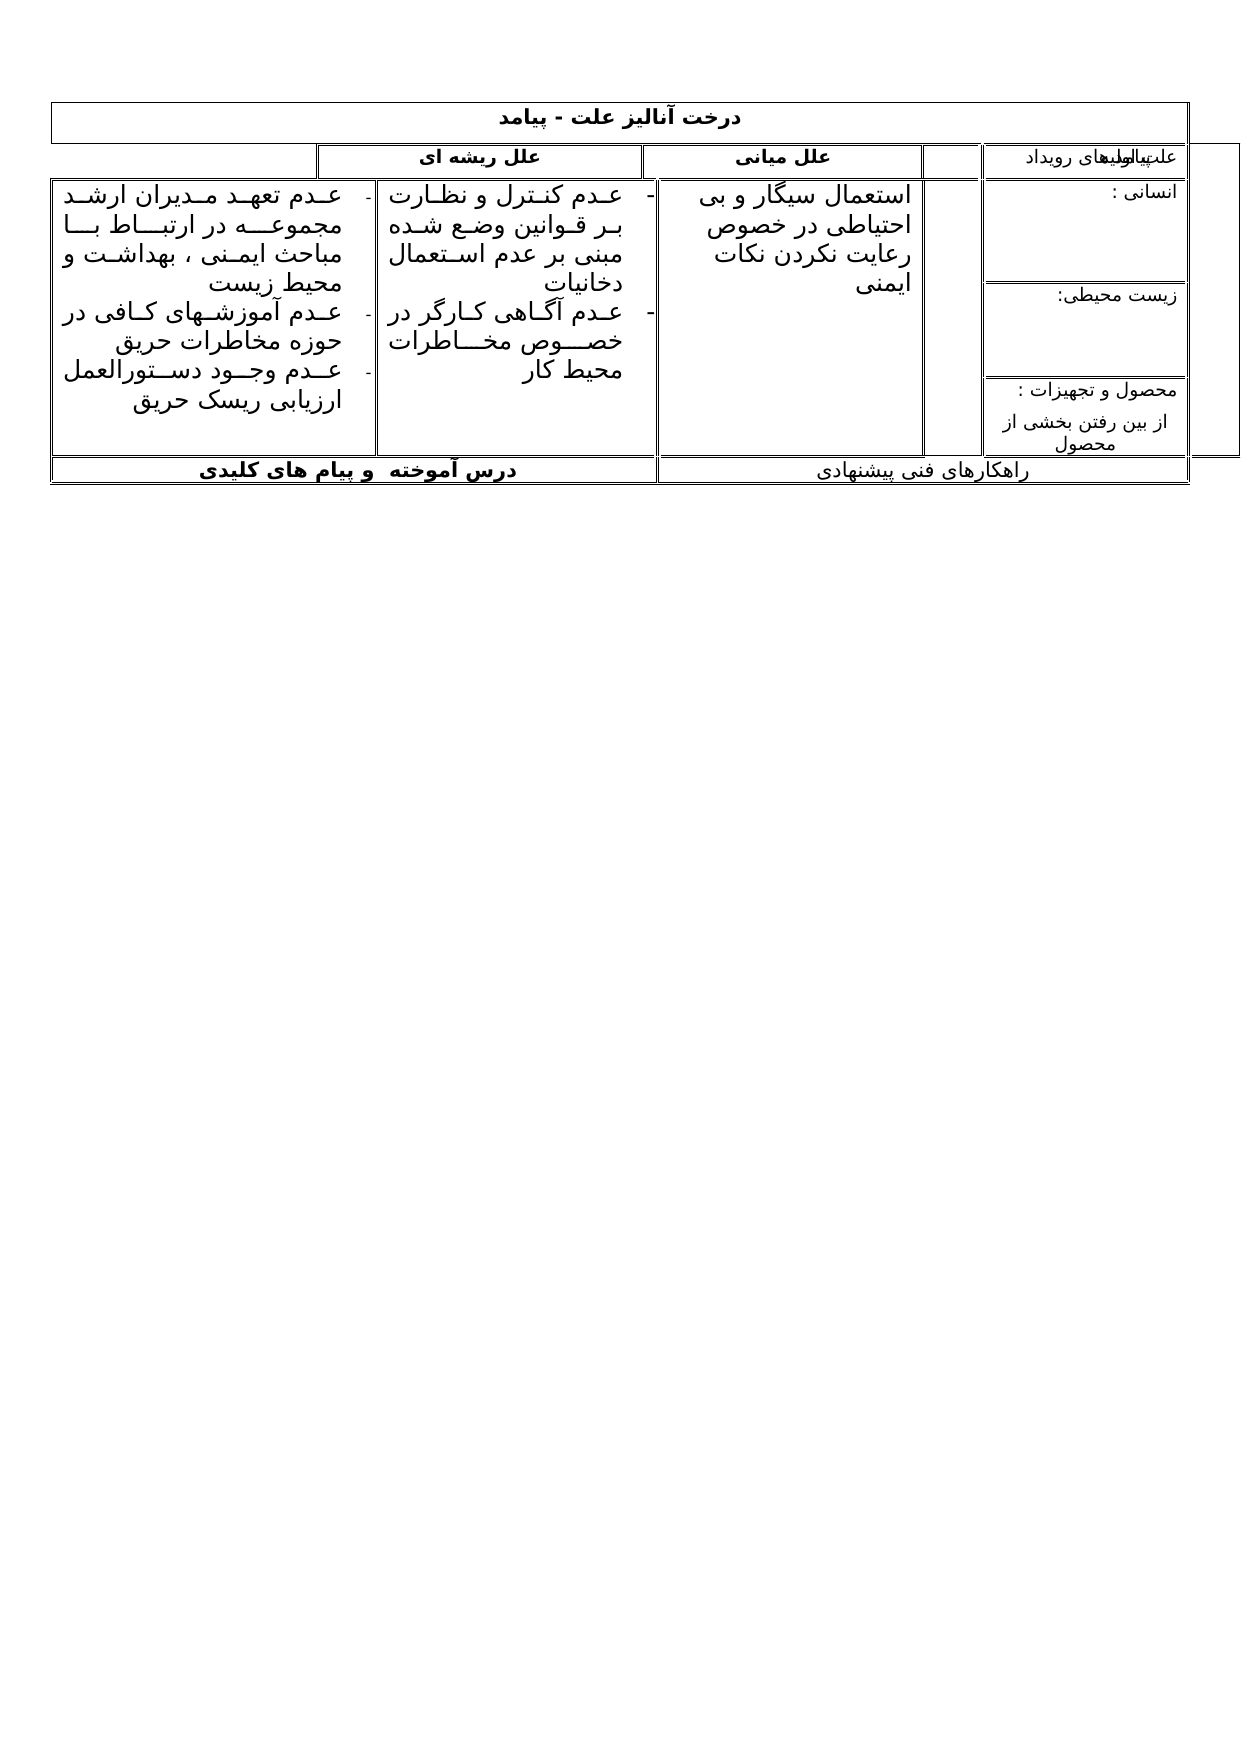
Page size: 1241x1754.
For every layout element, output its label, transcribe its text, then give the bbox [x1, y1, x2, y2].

table_cell راهکارهای فنی پیشنهادی [657, 455, 1188, 482]
table_cell درس آموخته و پیام های کلیدی [52, 455, 657, 482]
table_cell عدم تعهد مدیران ارشد مجموعه در ارتباط با مباحث ایمنی ، بهداشت و محیط زیست عدم آموزشهای کافی در حوزه مخاطرات حریق عدم وجود دستورالعمل ارزیابی ریسک حریق [53, 181, 375, 455]
table_cell محصول و تجهیزات : از بین رفتن بخشی از محصول [982, 376, 1188, 455]
table_cell عدم کنترل و نظارت بر قوانین وضع شده مبنی بر عدم استعمال دخانیات عدم آگاهی کارگر در خصوص مخاطرات محیط کار [378, 178, 657, 455]
table_cell درخت آنالیز علت - پیامد [52, 103, 1187, 143]
table_cell علل ریشه ای [319, 146, 641, 178]
table_cell علل میانی [644, 146, 921, 178]
table_cell زیست محیطی: [982, 281, 1188, 376]
table_cell انسانی : [984, 178, 1187, 281]
table_cell علت اولیه [923, 143, 1188, 178]
table_cell استعمال سیگار و بی احتیاطی در خصوص رعایت نکردن نکات ایمنی [659, 179, 922, 455]
